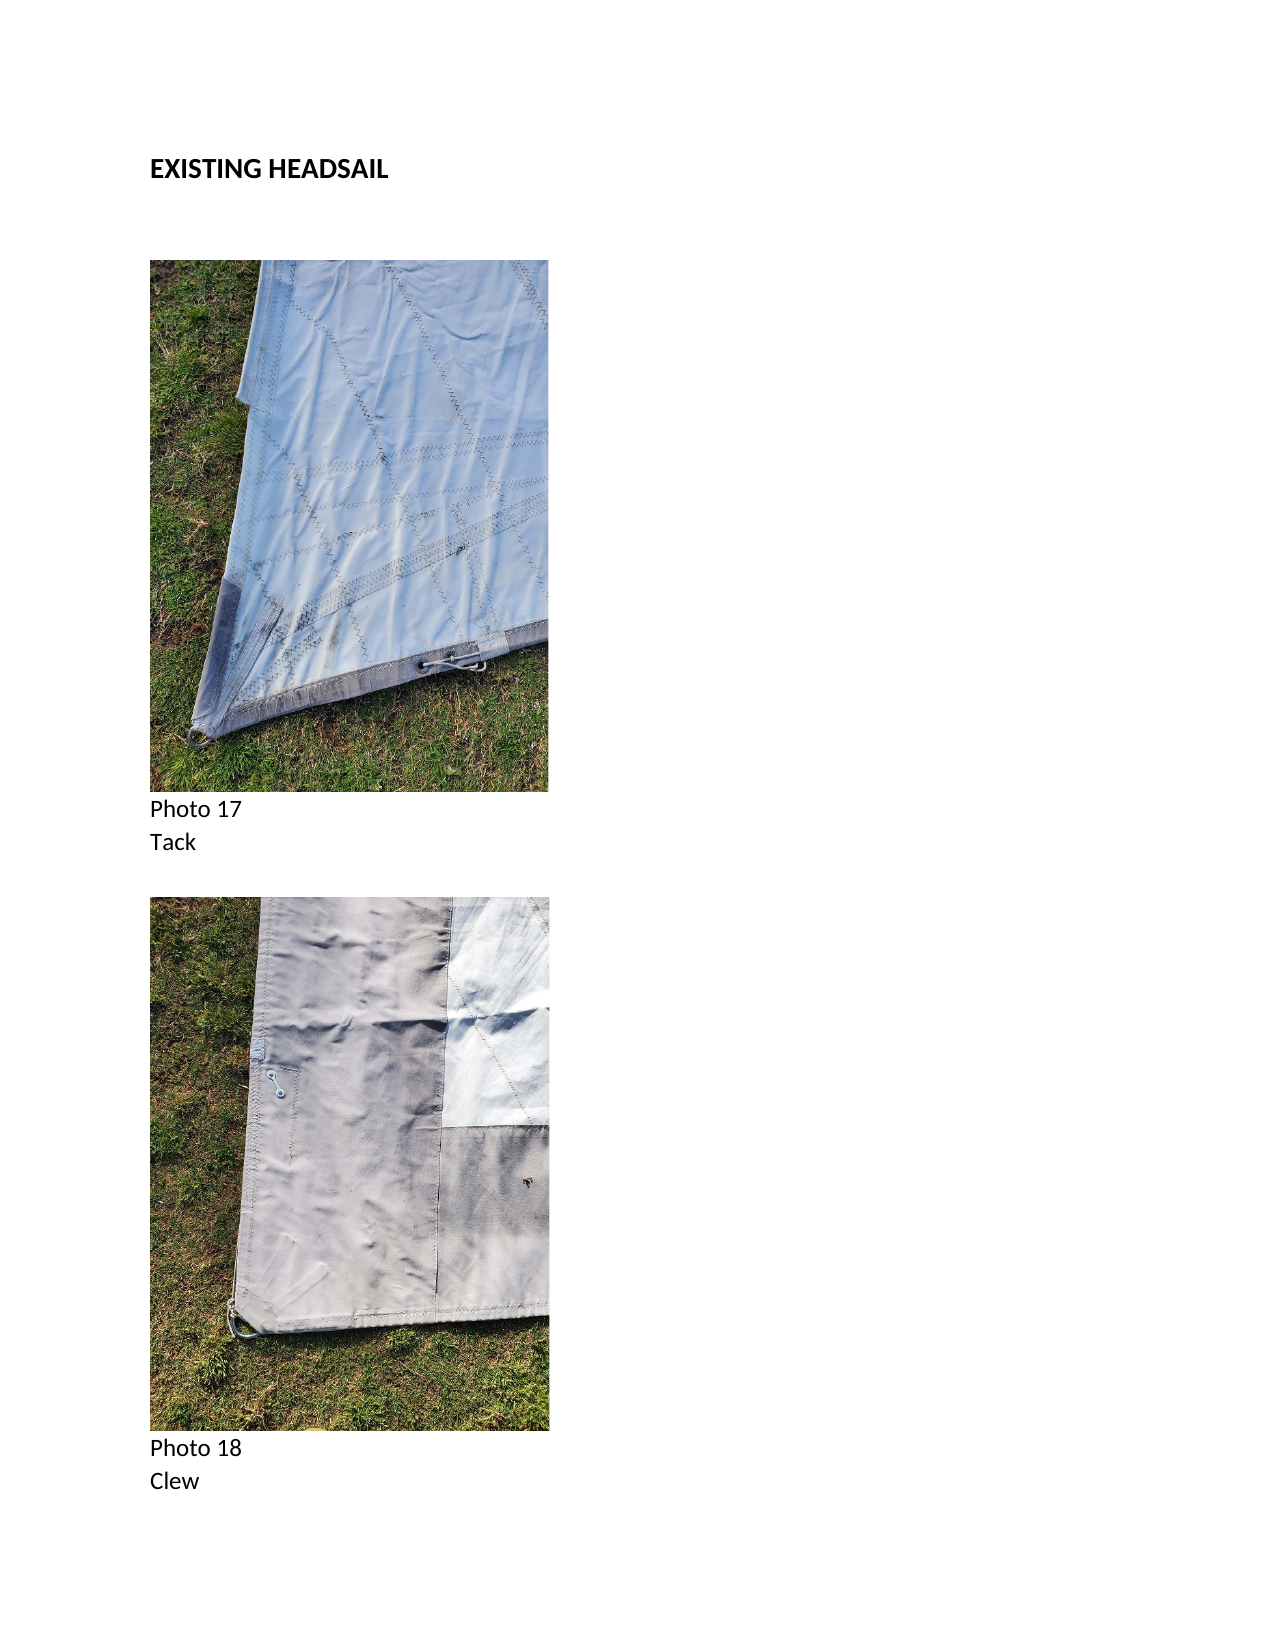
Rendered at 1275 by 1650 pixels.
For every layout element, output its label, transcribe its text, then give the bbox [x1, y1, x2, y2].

text EXISTING HEADSAIL [150, 150, 1125, 186]
text Clew [150, 1466, 1125, 1496]
text Photo 18 [150, 1433, 1125, 1463]
text Tack [150, 827, 1125, 857]
text Photo 17 [150, 794, 1125, 824]
picture [150, 260, 549, 792]
picture [150, 897, 550, 1431]
